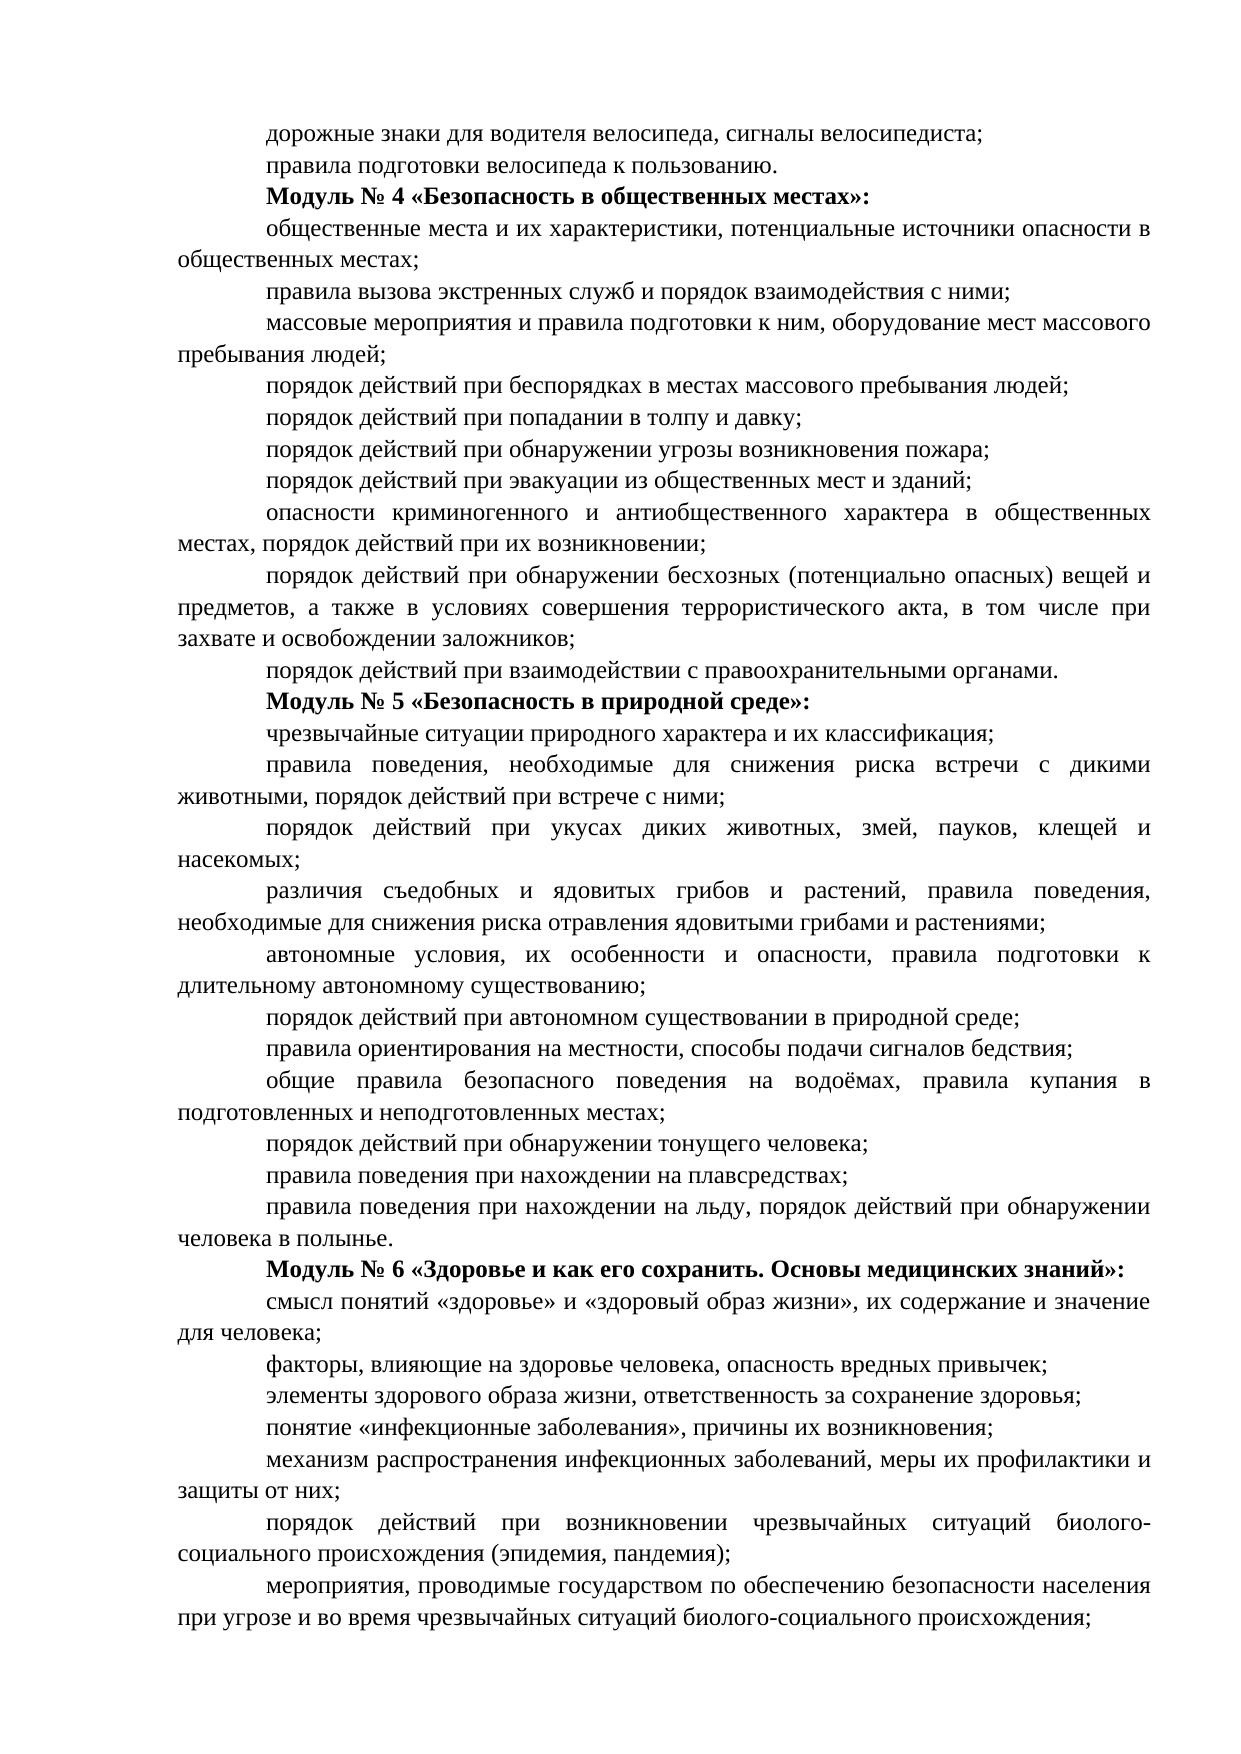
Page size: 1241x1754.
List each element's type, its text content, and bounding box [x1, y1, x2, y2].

text правила ориентирования на местности, способы подачи сигналов бедствия; [177, 1033, 1152, 1062]
text порядок действий при обнаружении бесхозных (потенциально опасных) вещей и предметов, а также в условиях совершения террористического акта, в том числе при захвате и освобождении заложников; [177, 560, 1152, 652]
text порядок действий при эвакуации из общественных мест и зданий; [177, 465, 1152, 494]
text правила вызова экстренных служб и порядок взаимодействия с ними; [177, 276, 1152, 305]
text порядок действий при укусах диких животных, змей, пауков, клещей и насекомых; [177, 812, 1152, 873]
text чрезвычайные ситуации природного характера и их классификация; [177, 718, 1152, 747]
text общественные места и их характеристики, потенциальные источники опасности в общественных местах; [177, 213, 1152, 273]
text порядок действий при попадании в толпу и давку; [177, 402, 1152, 431]
text порядок действий при обнаружении тонущего человека; [177, 1128, 1152, 1157]
text Модуль № 5 «Безопасность в природной среде»: [177, 686, 1152, 715]
text смысл понятий «здоровье» и «здоровый образ жизни», их содержание и значение для человека; [177, 1286, 1152, 1346]
text автономные условия, их особенности и опасности, правила подготовки к длительному автономному существованию; [177, 939, 1152, 999]
text правила поведения при нахождении на плавсредствах; [177, 1160, 1152, 1188]
text массовые мероприятия и правила подготовки к ним, оборудование мест массового пребывания людей; [177, 307, 1152, 368]
text понятие «инфекционные заболевания», причины их возникновения; [177, 1412, 1152, 1441]
text порядок действий при беспорядках в местах массового пребывания людей; [177, 371, 1152, 399]
text порядок действий при взаимодействии с правоохранительными органами. [177, 655, 1152, 683]
text Модуль № 4 «Безопасность в общественных местах»: [177, 181, 1152, 210]
text элементы здорового образа жизни, ответственность за сохранение здоровья; [177, 1381, 1152, 1409]
text мероприятия, проводимые государством по обеспечению безопасности населения при угрозе и во время чрезвычайных ситуаций биолого-социального происхождения; [177, 1570, 1152, 1630]
text Модуль № 6 «Здоровье и как его сохранить. Основы медицинских знаний»: [177, 1254, 1152, 1283]
text общие правила безопасного поведения на водоёмах, правила купания в подготовленных и неподготовленных местах; [177, 1065, 1152, 1125]
text механизм распространения инфекционных заболеваний, меры их профилактики и защиты от них; [177, 1444, 1152, 1504]
text порядок действий при возникновении чрезвычайных ситуаций биолого-социального происхождения (эпидемия, пандемия); [177, 1507, 1152, 1567]
text порядок действий при обнаружении угрозы возникновения пожара; [177, 434, 1152, 462]
text факторы, влияющие на здоровье человека, опасность вредных привычек; [177, 1349, 1152, 1378]
text опасности криминогенного и антиобщественного характера в общественных местах, порядок действий при их возникновении; [177, 497, 1152, 557]
text различия съедобных и ядовитых грибов и растений, правила поведения, необходимые для снижения риска отравления ядовитыми грибами и растениями; [177, 876, 1152, 936]
text правила подготовки велосипеда к пользованию. [177, 150, 1152, 178]
text правила поведения, необходимые для снижения риска встречи с дикими животными, порядок действий при встрече с ними; [177, 749, 1152, 810]
text правила поведения при нахождении на льду, порядок действий при обнаружении человека в полынье. [177, 1191, 1152, 1252]
text порядок действий при автономном существовании в природной среде; [177, 1002, 1152, 1031]
text дорожные знаки для водителя велосипеда, сигналы велосипедиста; [177, 118, 1152, 147]
